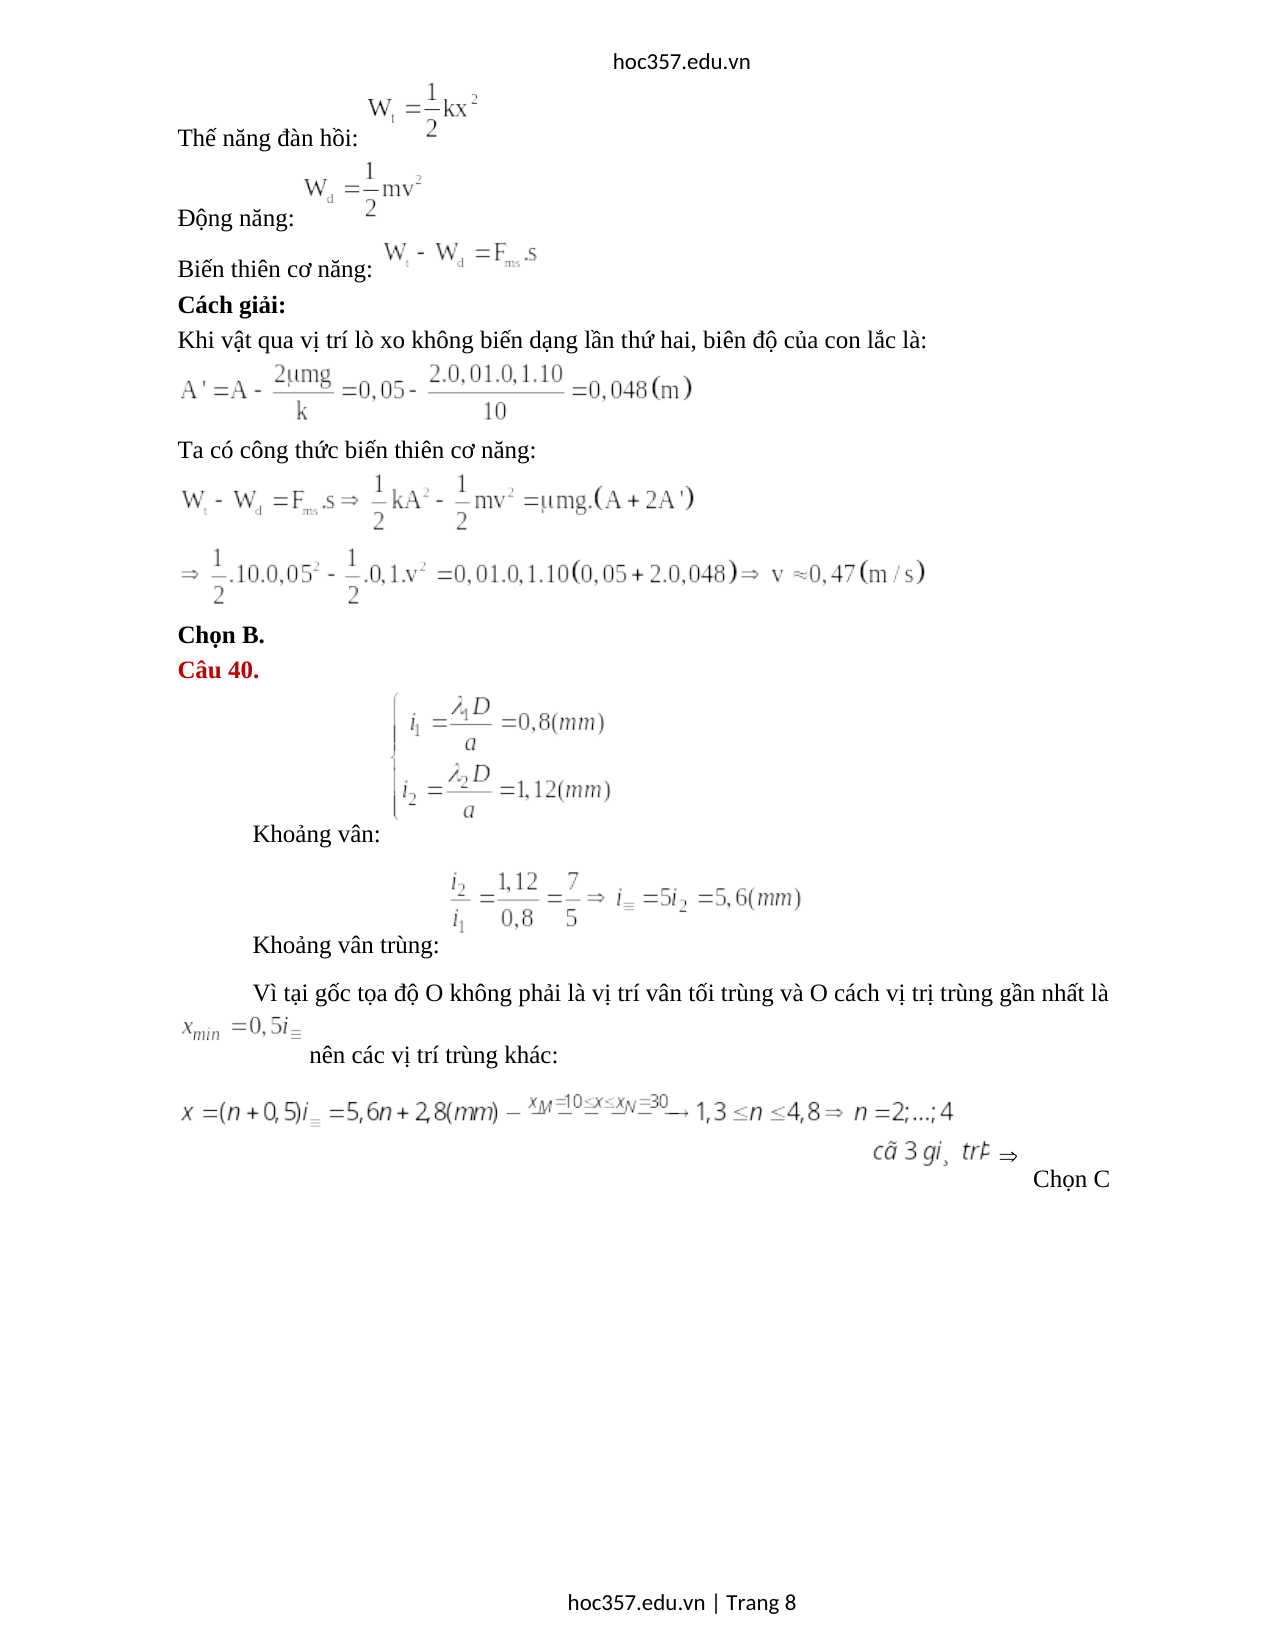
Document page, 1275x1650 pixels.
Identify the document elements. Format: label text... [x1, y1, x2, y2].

text Biến thiên cơ năng: [177, 236, 1186, 283]
text Chọn B. [177, 617, 1186, 648]
text Vì tại gốc tọa độ O không phải là vị trí vân tối trùng và O cách vị trị trùng gần nhất là nên các vị trí trùng khác: [177, 978, 1186, 1069]
text Câu 40. [177, 653, 1186, 684]
text Động năng: [177, 156, 1186, 231]
text Khoảng vân: [177, 688, 1186, 848]
text Khi vật qua vị trí lò xo không biến dạng lần thứ hai, biên độ của con lắc là: [177, 323, 1186, 354]
text Ta có công thức biến thiên cơ năng: [177, 433, 1186, 464]
text Khoảng vân trùng: [177, 867, 1186, 959]
text Cách giải: [177, 287, 1186, 318]
text Thế năng đàn hồi: [177, 76, 1186, 151]
text Chọn C [177, 1088, 1186, 1192]
